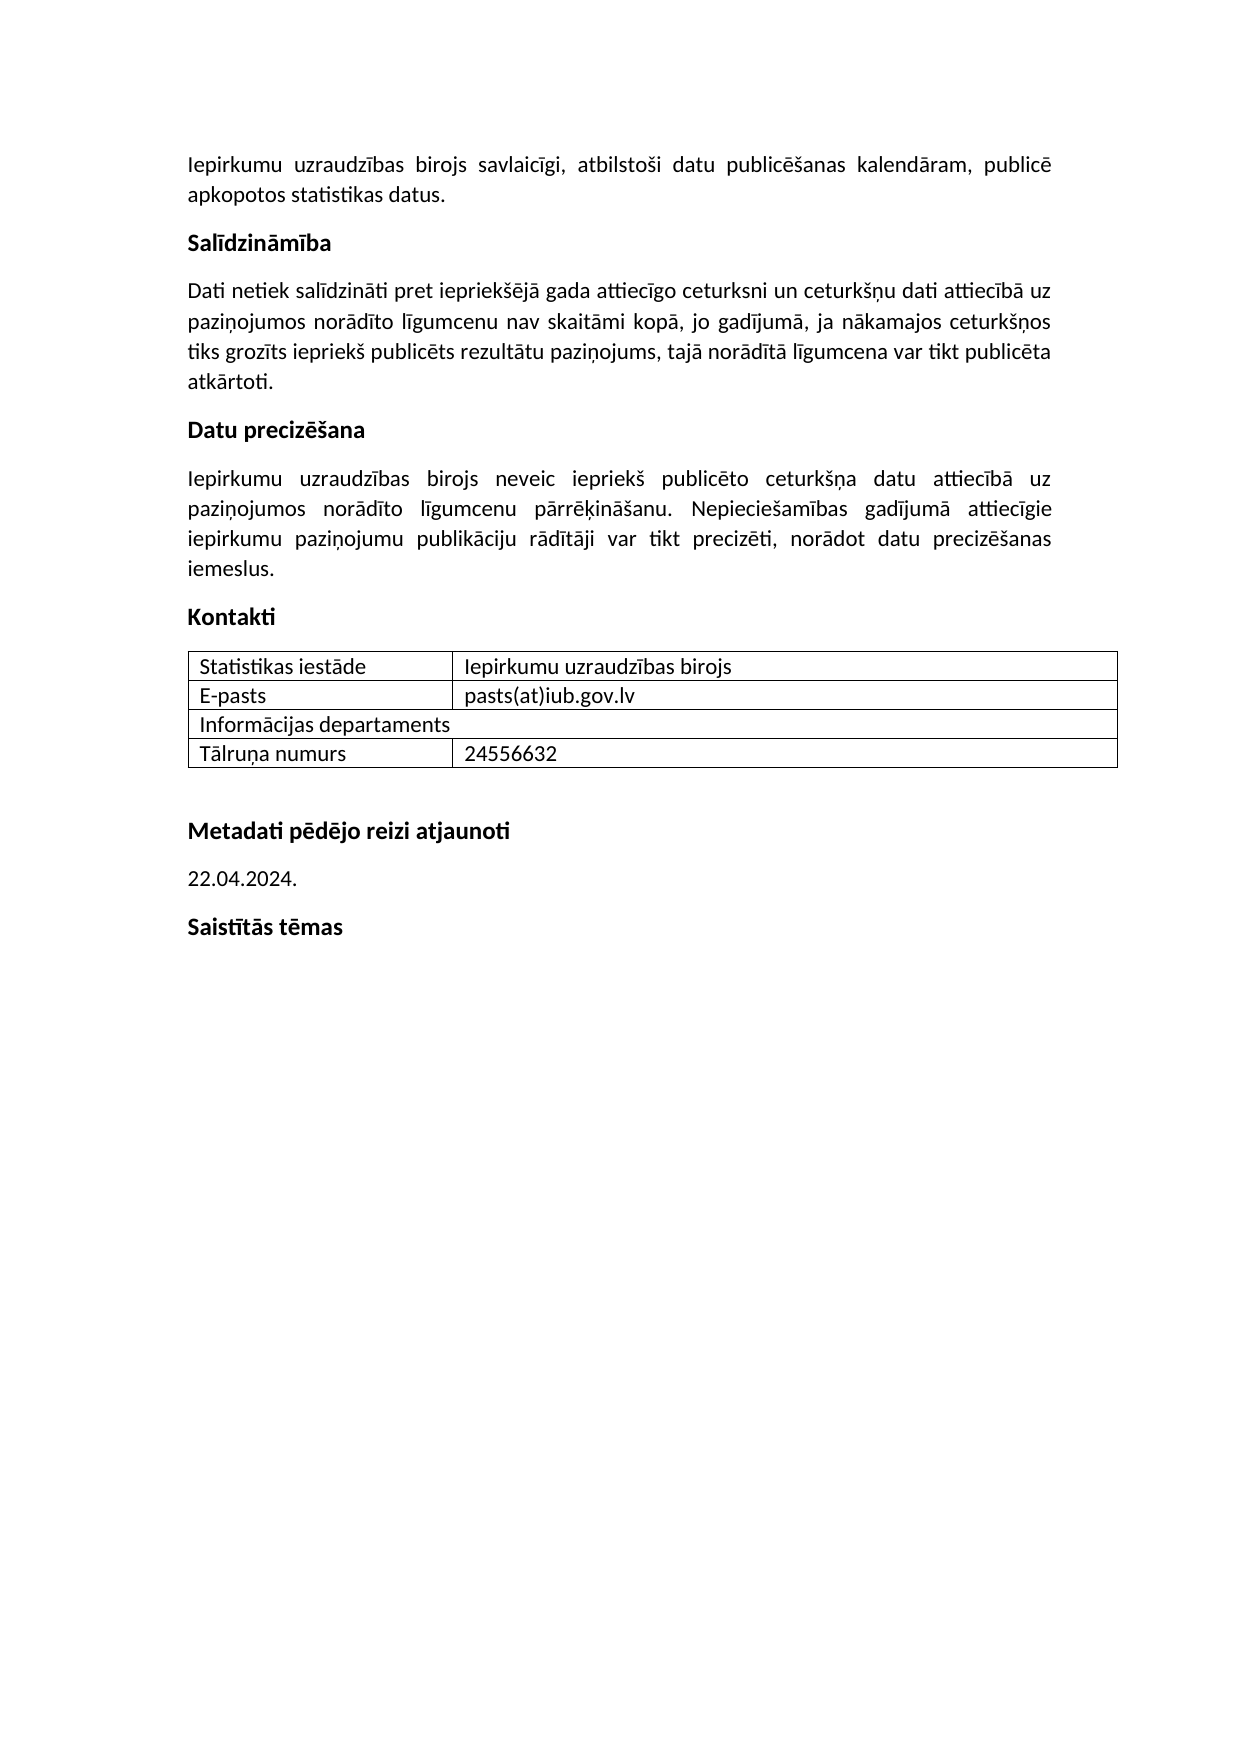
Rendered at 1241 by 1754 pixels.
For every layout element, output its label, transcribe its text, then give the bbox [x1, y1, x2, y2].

table_cell pasts(at)iub.gov.lv [453, 681, 1117, 709]
table_header Statistikas iestāde [189, 652, 452, 680]
text Iepirkumu uzraudzības birojs neveic iepriekš publicēto ceturkšņa datu attiecībā uz paziņojumos norādīto līgumcenu pārrēķināšanu. Nepieciešamības gadījumā attiecīgie iepirkumu paziņojumu publikāciju rādītāji var tikt precizēti, norādot datu precizēšanas iemeslus. [187, 464, 1053, 582]
text Salīdzināmība [187, 227, 1053, 258]
table_cell Informācijas departaments [189, 710, 1117, 738]
text Dati netiek salīdzināti pret iepriekšējā gada attiecīgo ceturksni un ceturkšņu dati attiecībā uz paziņojumos norādīto līgumcenu nav skaitāmi kopā, jo gadījumā, ja nākamajos ceturkšņos tiks grozīts iepriekš publicēts rezultātu paziņojums, tajā norādītā līgumcena var tikt publicēta atkārtoti. [187, 277, 1053, 395]
text Datu precizēšana [187, 414, 1053, 445]
text Kontakti [187, 601, 1053, 632]
text Metadati pēdējo reizi atjaunoti [187, 815, 1053, 846]
table_cell E-pasts [189, 681, 452, 709]
table_cell Tālruņa numurs [189, 739, 452, 767]
table_cell 24556632 [453, 739, 1117, 767]
text Iepirkumu uzraudzības birojs savlaicīgi, atbilstoši datu publicēšanas kalendāram, publicē apkopotos statistikas datus. [187, 150, 1053, 208]
text 22.04.2024. [187, 864, 1053, 893]
text Saistītās tēmas [187, 911, 1053, 942]
table_header Iepirkumu uzraudzības birojs [453, 652, 1117, 680]
